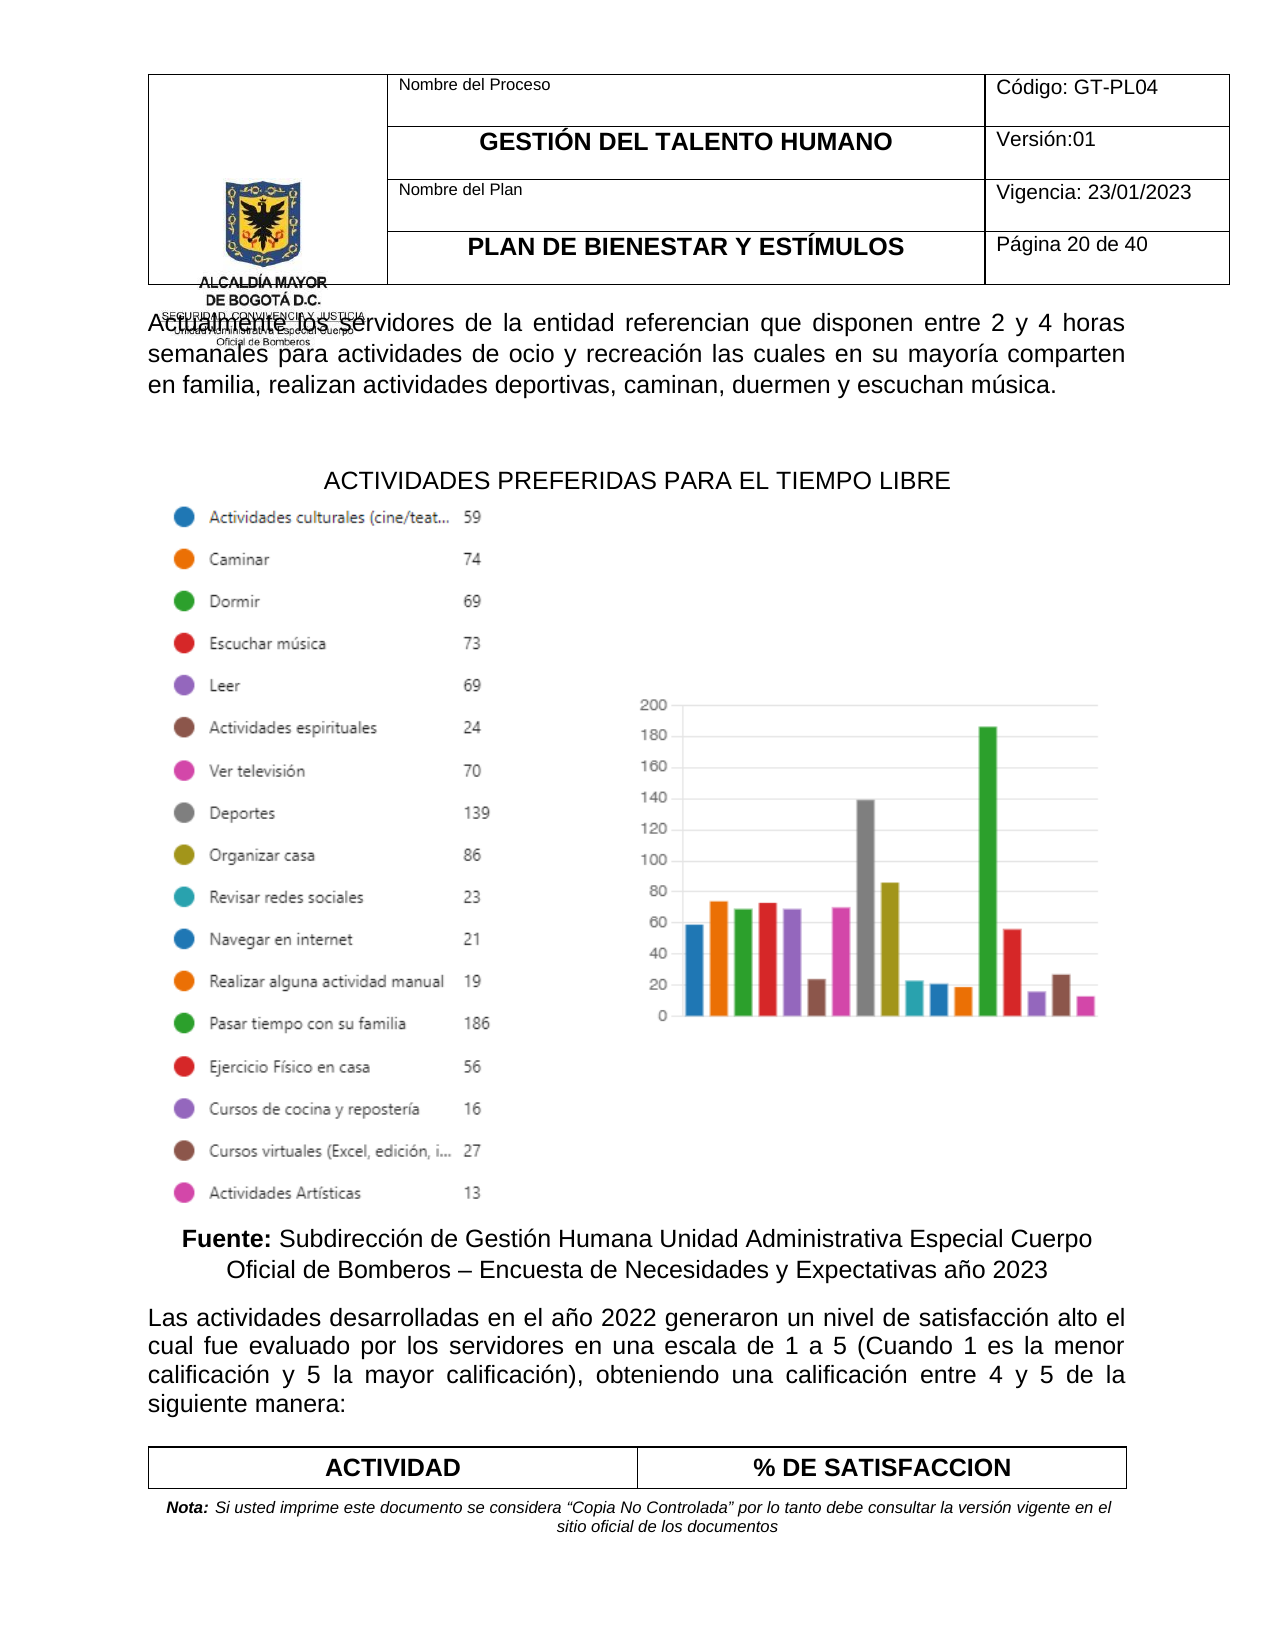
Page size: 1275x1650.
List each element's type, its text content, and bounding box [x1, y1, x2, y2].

table_header ACTIVIDAD [149, 1448, 637, 1488]
picture [147, 496, 1128, 1222]
picture [157, 178, 367, 284]
table_header % DE SATISFACCION [638, 1448, 1126, 1488]
text Actualmente los servidores de la entidad referencian que disponen entre 2 y 4 horas semanales para actividades de ocio y recreación las cuales en su mayoría comparten en familia, realizan actividades deportivas, caminan, duermen y escuchan música. [148, 308, 1127, 399]
text Las actividades desarrolladas en el año 2022 generaron un nivel de satisfacción alto el cual fue evaluado por los servidores en una escala de 1 a 5 (Cuando 1 es la menor calificación y 5 la mayor calificación), obteniendo una calificación entre 4 y 5 de la siguiente manera: [148, 1303, 1127, 1418]
text ACTIVIDADES PREFERIDAS PARA EL TIEMPO LIBREFuente: Subdirección de Gestión Humana Unidad Administrativa Especial Cuerpo Oficial de Bomberos – Encuesta de Necesidades y Expectativas año 2023 [148, 1222, 1127, 1284]
picture [157, 285, 367, 308]
text ACTIVIDADES PREFERIDAS PARA EL TIEMPO LIBREFuente: Subdirección de Gestión Humana Unidad Administrativa Especial Cuerpo Oficial de Bomberos – Encuesta de Necesidades y Expectativas año 2023 [148, 466, 1127, 496]
